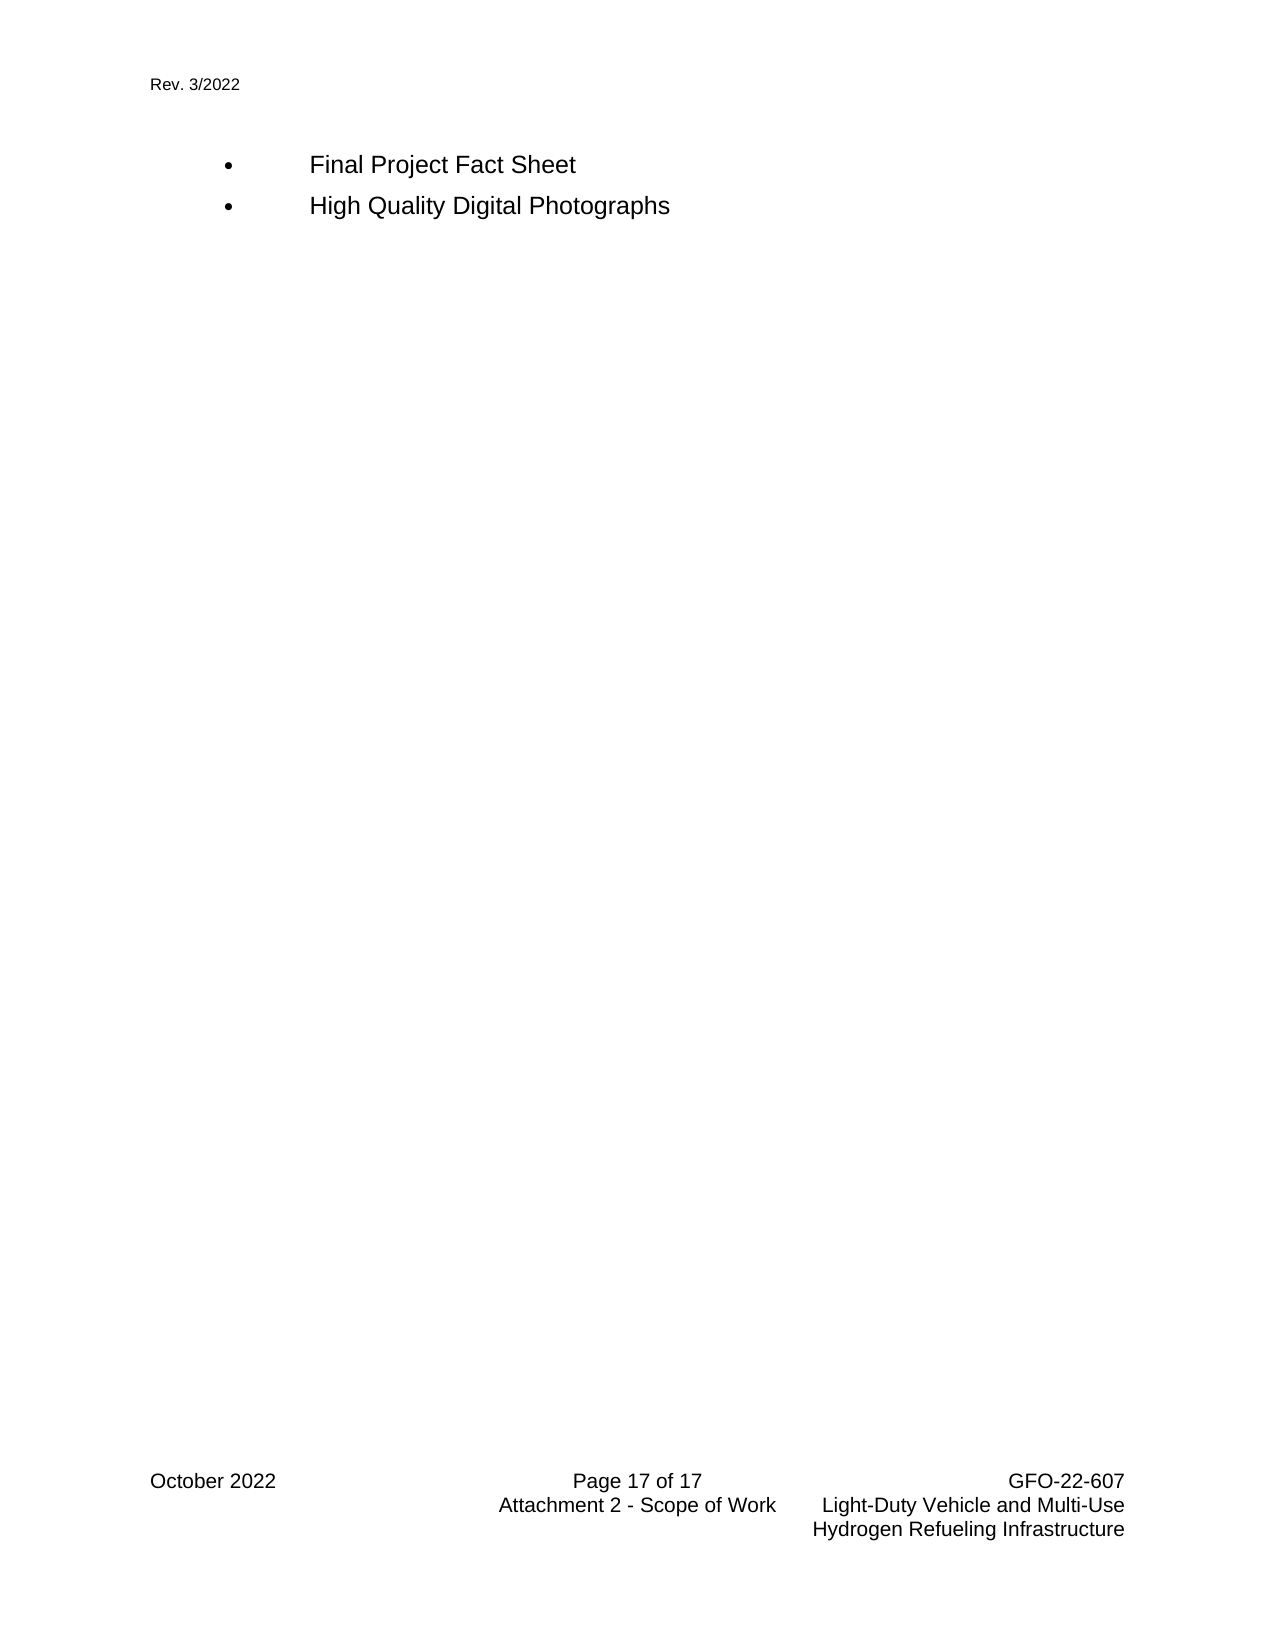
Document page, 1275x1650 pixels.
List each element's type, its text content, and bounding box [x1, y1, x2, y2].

list High Quality Digital Photographs [225, 191, 1125, 220]
list Final Project Fact Sheet [225, 150, 1125, 179]
